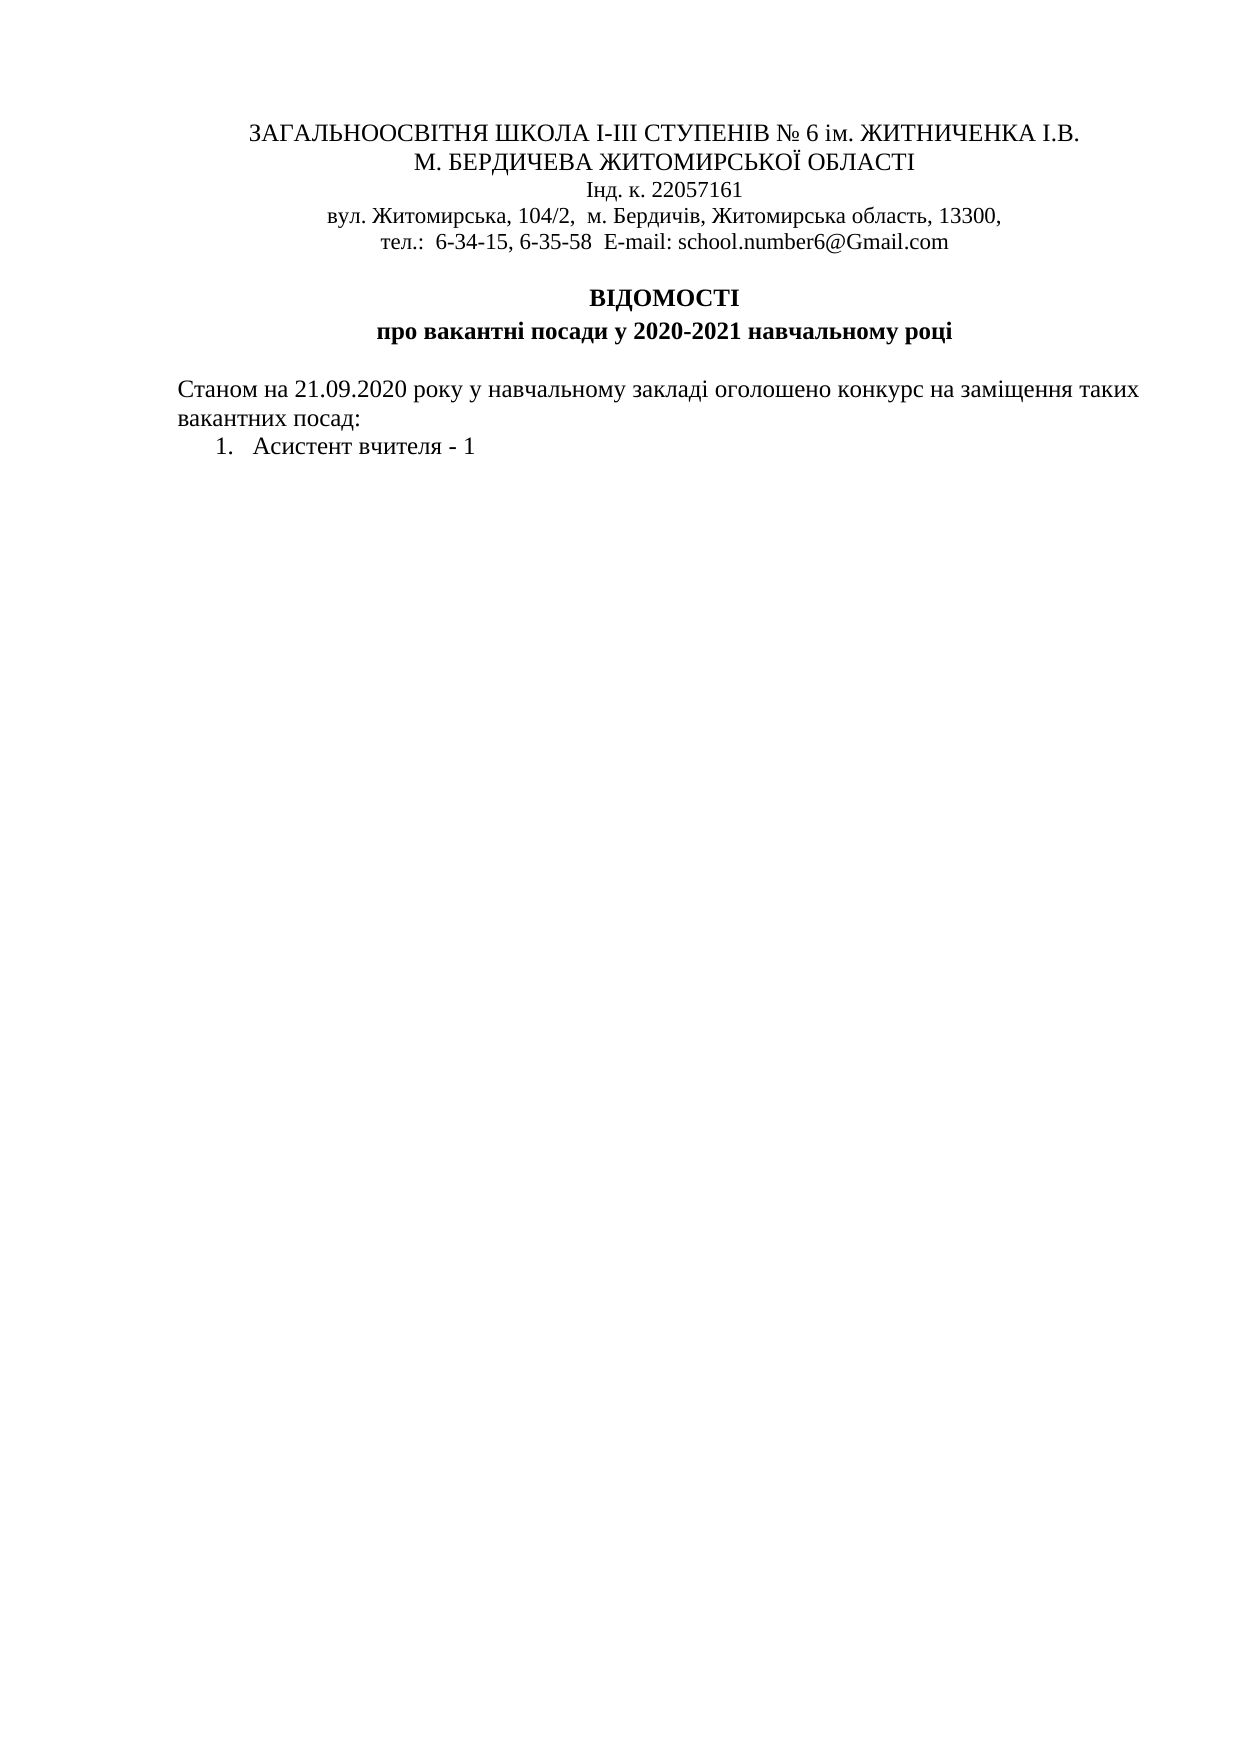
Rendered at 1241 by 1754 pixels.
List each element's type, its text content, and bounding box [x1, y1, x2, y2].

text Станом на 21.09.2020 року у навчальному закладі оголошено конкурс на заміщення таких вакантних посад: [177, 374, 1152, 431]
text ВІДОМОСТІ [177, 283, 1152, 312]
text ЗАГАЛЬНООСВІТНЯ ШКОЛА І-ІІІ СТУПЕНІВ № 6 ім. ЖИТНИЧЕНКА І.В. [177, 118, 1152, 147]
text Інд. к. 22057161 [177, 176, 1152, 202]
text про вакантні посади у 2020-2021 навчальному році [177, 316, 1152, 345]
text вул. Житомирська, 104/2, м. Бердичів, Житомирська область, 13300, [177, 202, 1152, 228]
text М. БЕРДИЧЕВА ЖИТОМИРСЬКОЇ ОБЛАСТІ [177, 147, 1152, 176]
list Асистент вчителя - 1 [215, 431, 1152, 460]
text тел.: 6-34-15, 6-35-58 E-mail: school.number6@Gmail.com [177, 228, 1152, 255]
